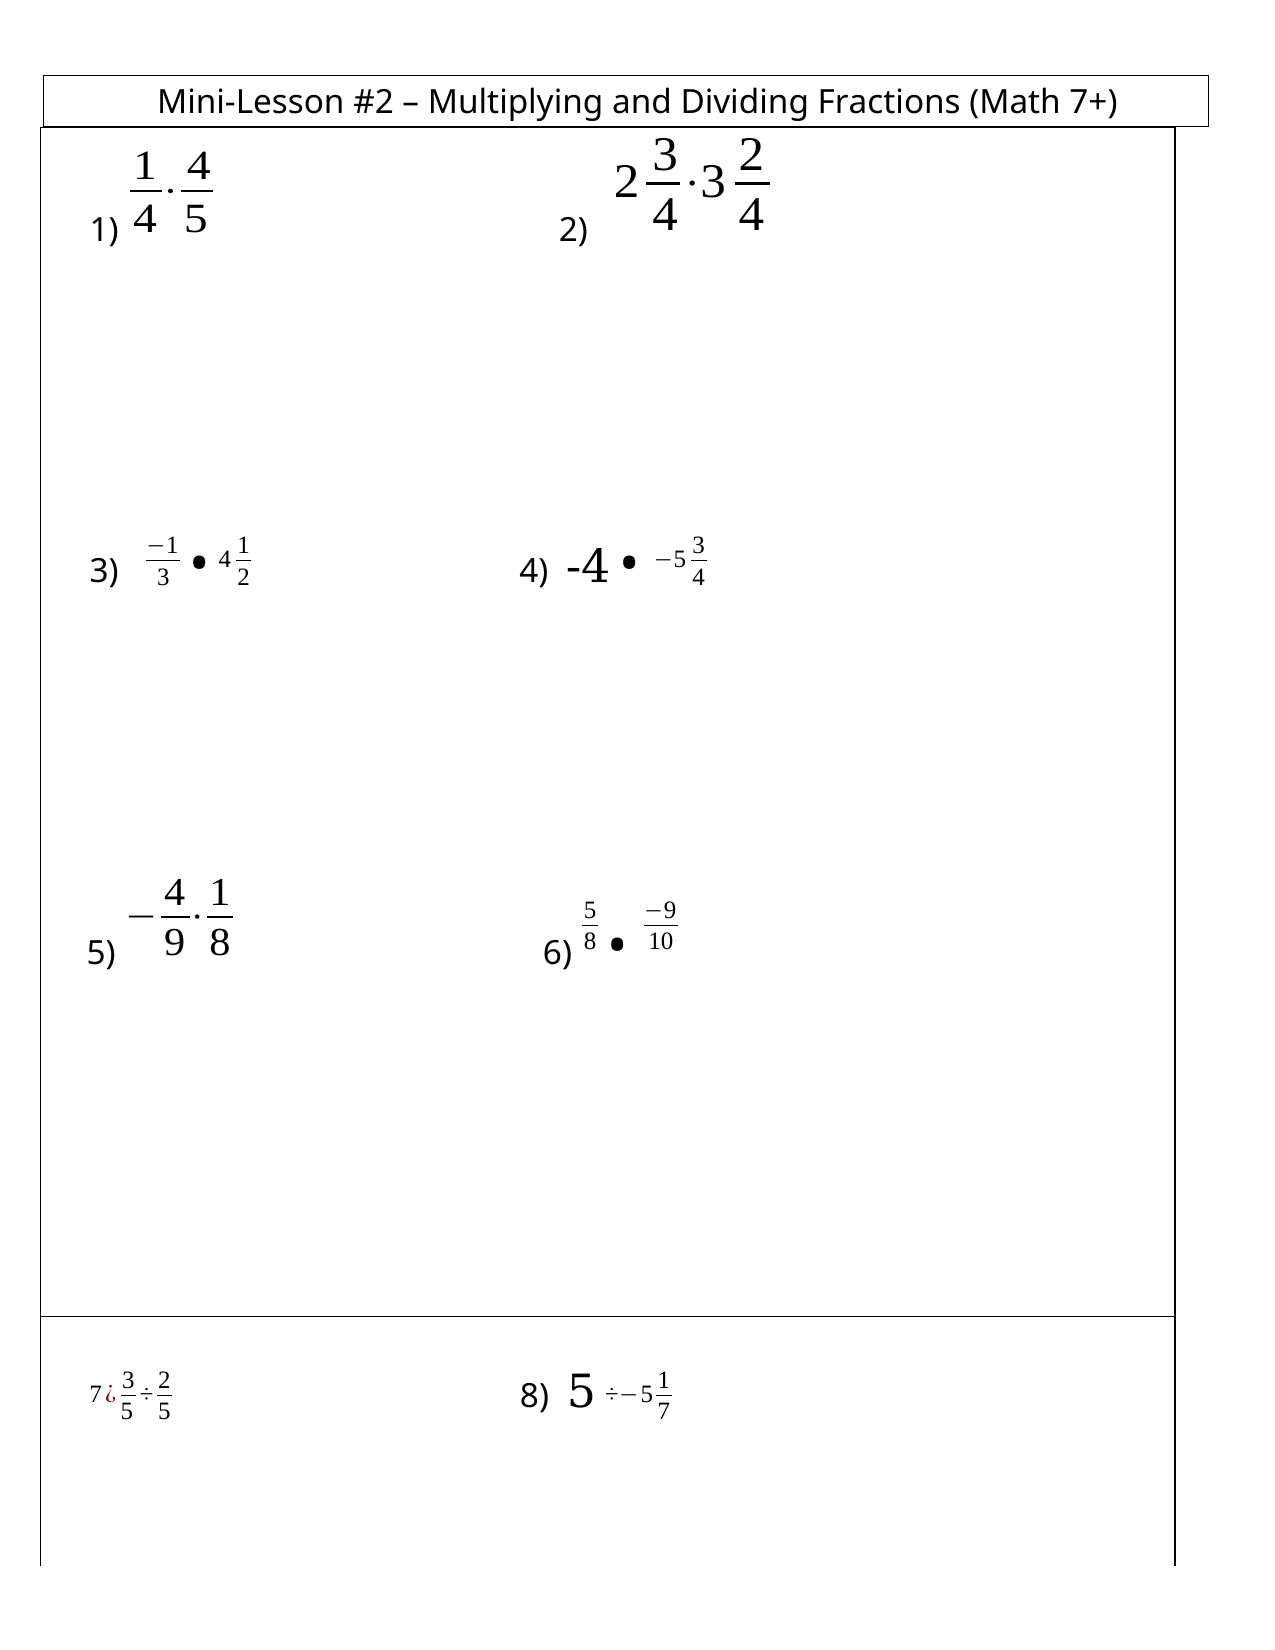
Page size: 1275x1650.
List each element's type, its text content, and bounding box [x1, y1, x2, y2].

table_header 1) 2) 3) • 4) -4 • 5) 6) • [41, 128, 1174, 1316]
text Mini-Lesson #2 – Multiplying and Dividing Fractions (Math 7+) [44, 76, 1208, 126]
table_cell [41, 1317, 1174, 1566]
